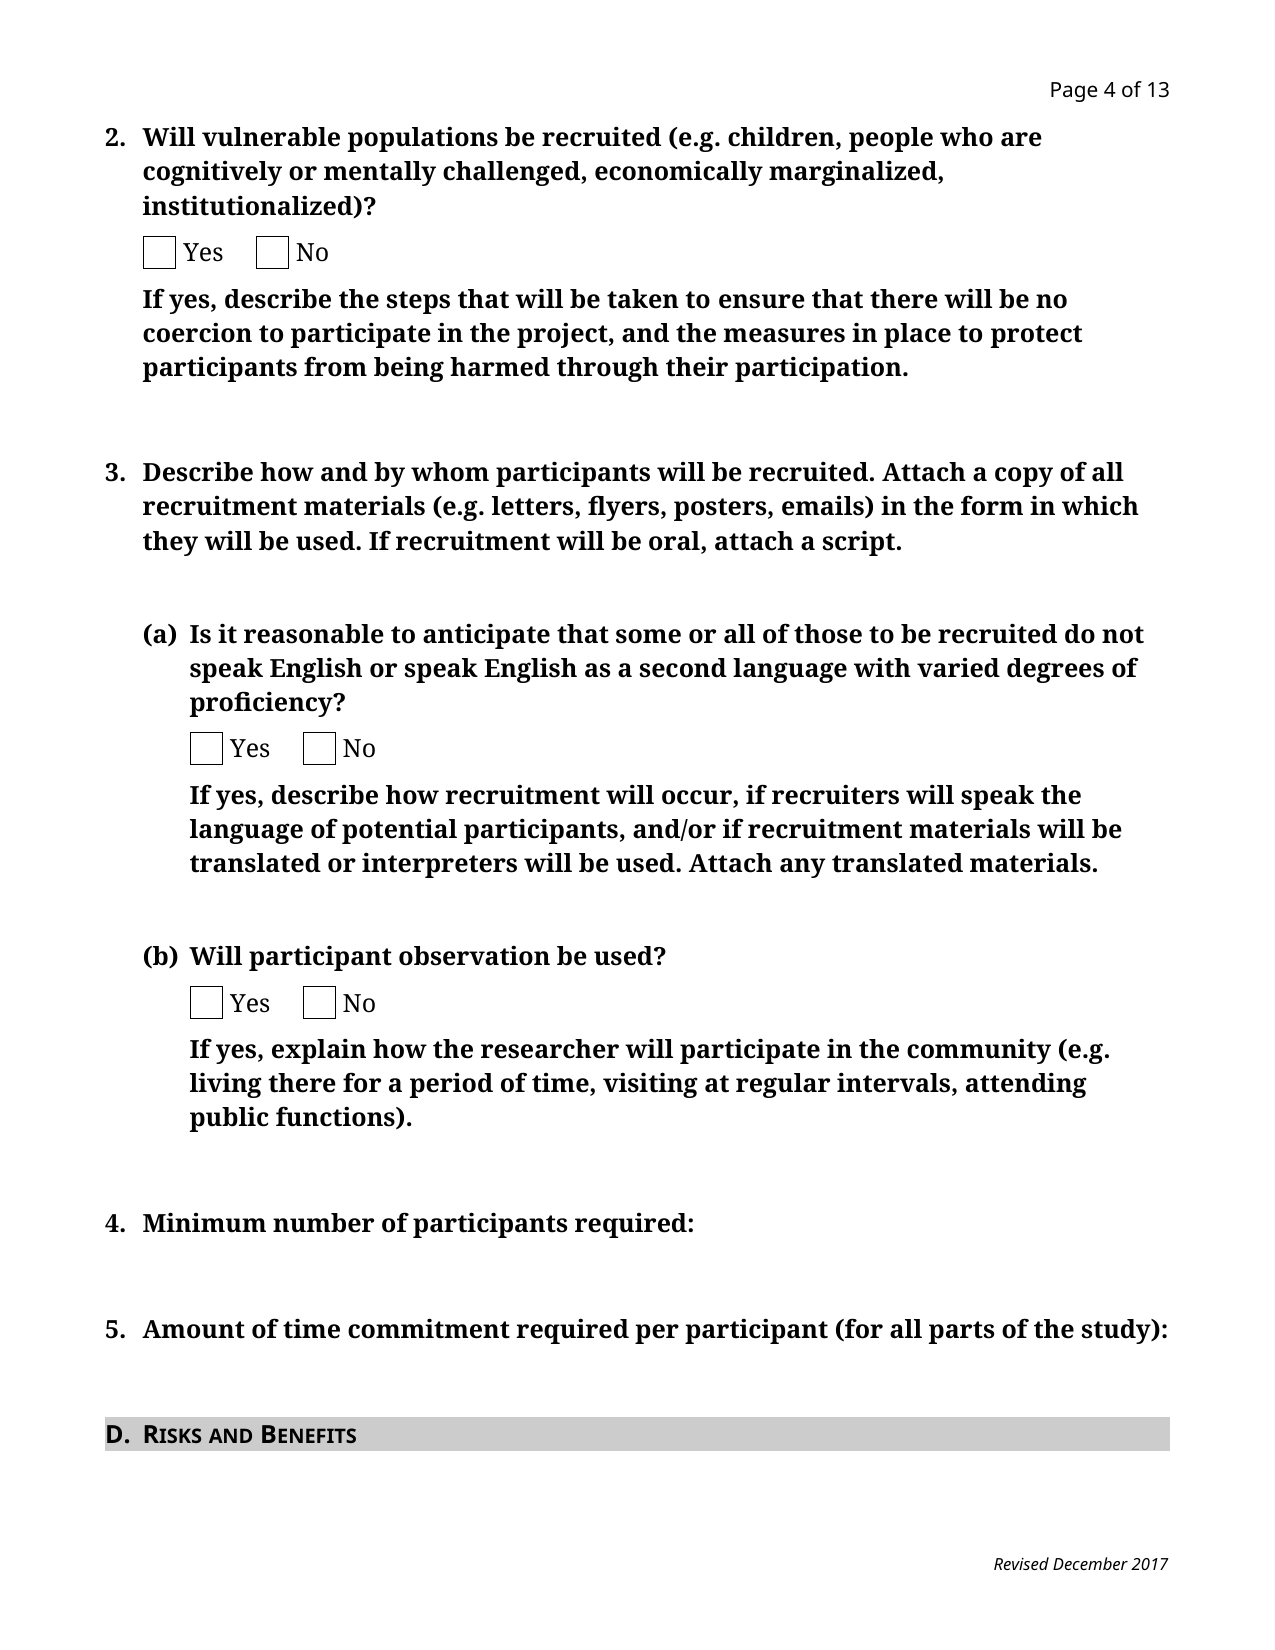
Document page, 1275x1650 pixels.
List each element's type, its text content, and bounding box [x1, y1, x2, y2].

subtitle 3. Describe how and by whom participants will be recruited. Attach a copy of all recruitment materials (e.g. letters, flyers, posters, emails) in the form in which they will be used. If recruitment will be oral, attach a script. [105, 455, 1170, 557]
subtitle D. Risks and Benefits [105, 1417, 1170, 1451]
subtitle 5. Amount of time commitment required per participant (for all parts of the study): [105, 1311, 1170, 1345]
subtitle 2. Will vulnerable populations be recruited (e.g. children, people who are cognitively or mentally challenged, economically marginalized, institutionalized)? [105, 120, 1170, 222]
text (b) Will participant observation be used? [142, 939, 1170, 973]
subtitle 4. Minimum number of participants required: [105, 1206, 1170, 1240]
text If yes, explain how the researcher will participate in the community (e.g. living there for a period of time, visiting at regular intervals, attending public functions). [189, 1032, 1170, 1134]
text Yes No [189, 985, 1170, 1019]
text Yes No [189, 731, 1170, 765]
text Yes No [142, 235, 1170, 269]
text If yes, describe how recruitment will occur, if recruiters will speak the language of potential participants, and/or if recruitment materials will be translated or interpreters will be used. Attach any translated materials. [189, 777, 1170, 880]
text If yes, describe the steps that will be taken to ensure that there will be no coercion to participate in the project, and the measures in place to protect participants from being harmed through their participation. [142, 281, 1170, 383]
text (a) Is it reasonable to anticipate that some or all of those to be recruited do not speak English or speak English as a second language with varied degrees of proficiency? [142, 616, 1170, 718]
